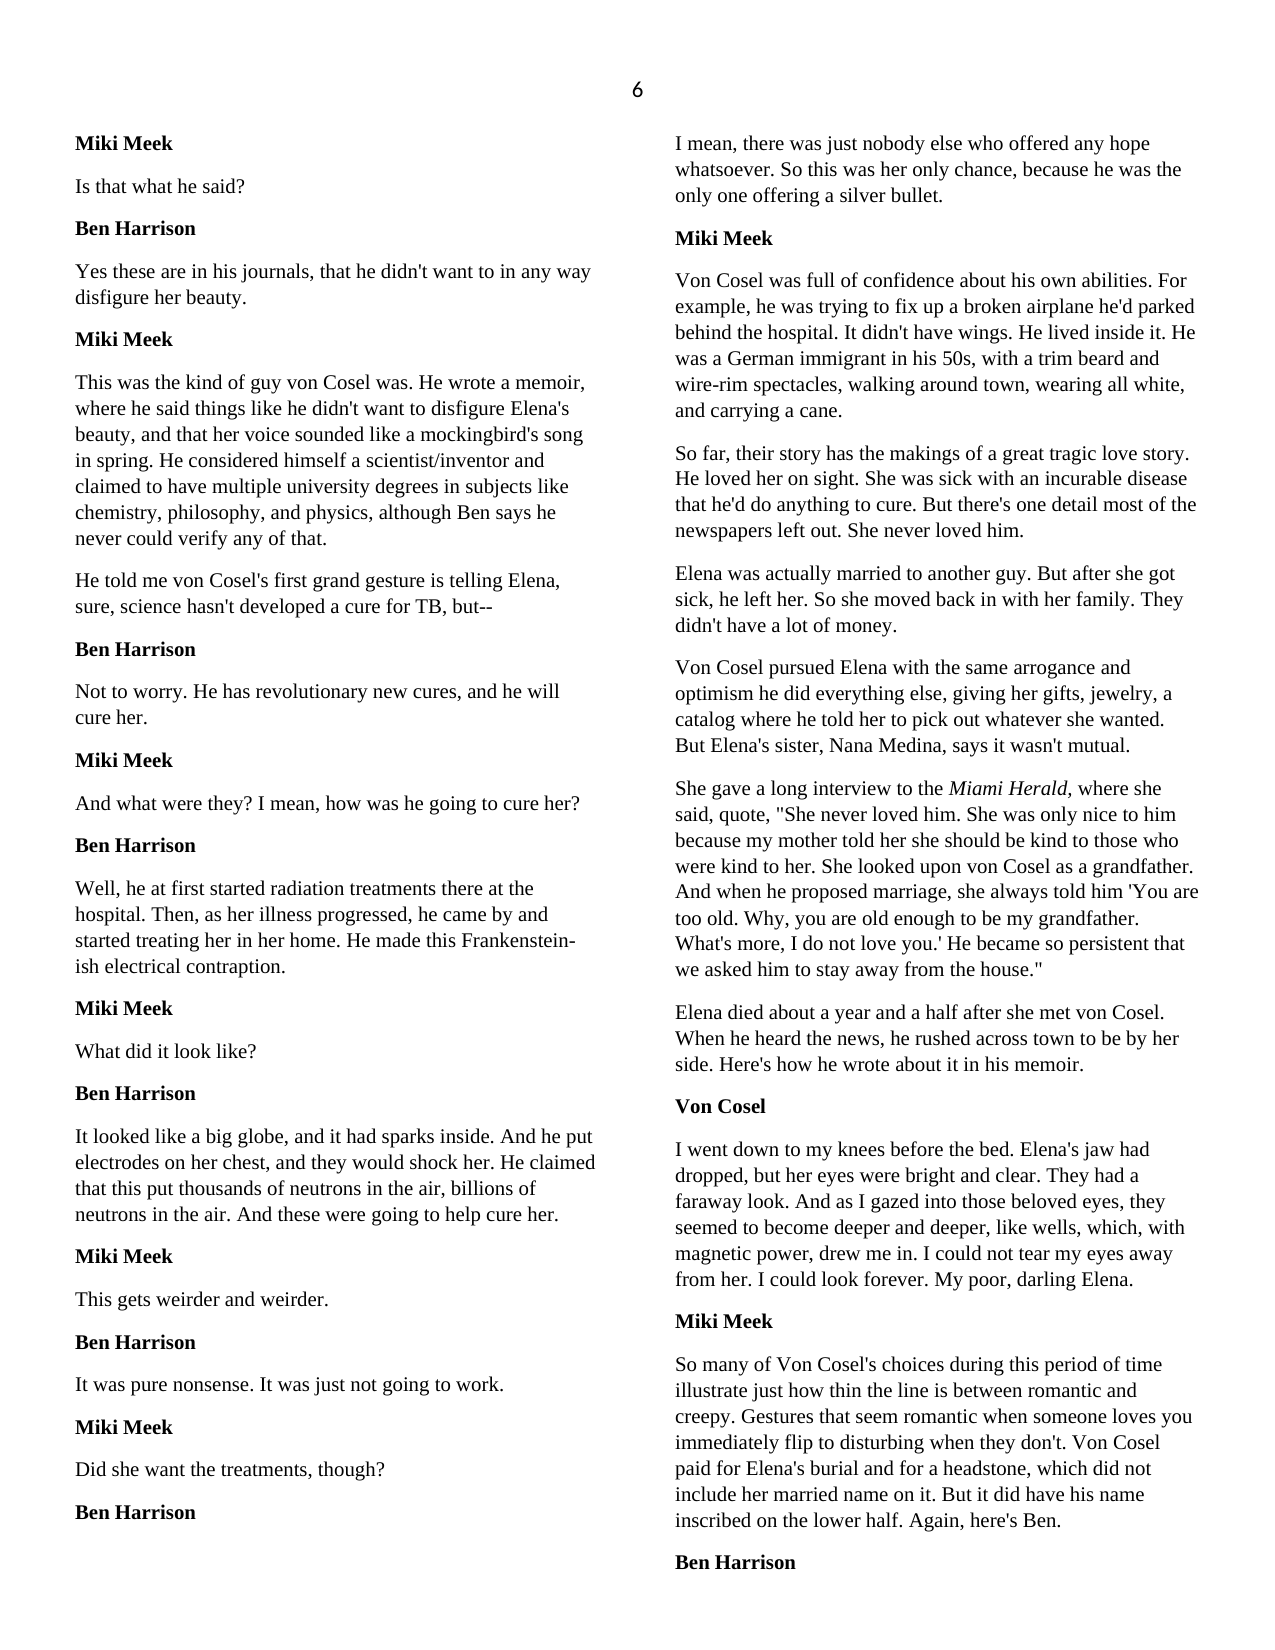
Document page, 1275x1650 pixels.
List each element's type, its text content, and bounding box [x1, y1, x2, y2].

text Miki Meek [675, 1309, 1200, 1333]
text He told me von Cosel's first grand gesture is telling Elena, sure, science hasn't developed a cure for TB, but-- [75, 568, 600, 618]
text Not to worry. He has revolutionary new cures, and he will cure her. [75, 679, 600, 729]
text Von Cosel [675, 1094, 1200, 1118]
text Is that what he said? [75, 174, 600, 198]
text So many of Von Cosel's choices during this period of time illustrate just how thin the line is between romantic and creepy. Gestures that seem romantic when someone loves you immediately flip to disturbing when they don't. Von Cosel paid for Elena's burial and for a headstone, which did not include her married name on it. But it did have his name inscribed on the lower half. Again, here's Ben. [675, 1352, 1200, 1532]
text Ben Harrison [75, 216, 600, 240]
text Miki Meek [75, 996, 600, 1020]
text Miki Meek [75, 131, 600, 155]
text Miki Meek [75, 1244, 600, 1268]
text Miki Meek [675, 226, 1200, 249]
text Ben Harrison [675, 1550, 1200, 1574]
text It looked like a big globe, and it had sparks inside. And he put electrodes on her chest, and they would shock her. He claimed that this put thousands of neutrons in the air, billions of neutrons in the air. And these were going to help cure her. [75, 1124, 600, 1226]
text This gets weirder and weirder. [75, 1287, 600, 1311]
text Von Cosel was full of confidence about his own abilities. For example, he was trying to fix up a broken airplane he'd parked behind the hospital. It didn't have wings. He lived inside it. He was a German immigrant in his 50s, with a trim beard and wire-rim spectacles, walking around town, wearing all white, and carrying a cane. [675, 268, 1200, 422]
text Well, he at first started radiation treatments there at the hospital. Then, as her illness progressed, he came by and started treating her in her home. He made this Frankenstein-ish electrical contraption. [75, 876, 600, 978]
text Ben Harrison [75, 1500, 600, 1524]
text Yes these are in his journals, that he didn't want to in any way disfigure her beauty. [75, 259, 600, 309]
text I mean, there was just nobody else who offered any hope whatsoever. So this was her only chance, because he was the only one offering a silver bullet. [675, 131, 1200, 207]
text Miki Meek [75, 1415, 600, 1439]
text This was the kind of guy von Cosel was. He wrote a memoir, where he said things like he didn't want to disfigure Elena's beauty, and that her voice sounded like a mockingbird's song in spring. He considered himself a scientist/inventor and claimed to have multiple university degrees in subjects like chemistry, philosophy, and physics, although Ben says he never could verify any of that. [75, 370, 600, 550]
text I went down to my knees before the bed. Elena's jaw had dropped, but her eyes were bright and clear. They had a faraway look. And as I gazed into those beloved eyes, they seemed to become deeper and deeper, like wells, which, with magnetic power, drew me in. I could not tear my eyes away from her. I could look forever. My poor, darling Elena. [675, 1137, 1200, 1291]
text Elena died about a year and a half after she met von Cosel. When he heard the news, he rushed across town to be by her side. Here's how he wrote about it in his memoir. [675, 1000, 1200, 1076]
text So far, their story has the makings of a great tragic love story. He loved her on sight. She was sick with an incurable disease that he'd do anything to cure. But there's one detail most of the newspapers left out. She never loved him. [675, 440, 1200, 542]
text Ben Harrison [75, 637, 600, 661]
text Elena was actually married to another guy. But after she got sick, he left her. So she moved back in with her family. They didn't have a lot of money. [675, 561, 1200, 637]
text Ben Harrison [75, 833, 600, 857]
text She gave a long interview to the Miami Herald, where she said, quote, "She never loved him. She was only nice to him because my mother told her she should be kind to those who were kind to her. She looked upon von Cosel as a grandfather. And when he proposed marriage, she always told him 'You are too old. Why, you are old enough to be my grandfather. What's more, I do not love you.' He became so persistent that we asked him to stay away from the house." [675, 776, 1200, 981]
text It was pure nonsense. It was just not going to work. [75, 1372, 600, 1396]
text And what were they? I mean, how was he going to cure her? [75, 791, 600, 814]
text Ben Harrison [75, 1081, 600, 1105]
text What did it look like? [75, 1039, 600, 1063]
text Miki Meek [75, 748, 600, 772]
text Did she want the treatments, though? [75, 1457, 600, 1481]
text Ben Harrison [75, 1329, 600, 1354]
text Von Cosel pursued Elena with the same arrogance and optimism he did everything else, giving her gifts, jewelry, a catalog where he told her to pick out whatever she wanted. But Elena's sister, Nana Medina, says it wasn't mutual. [675, 655, 1200, 757]
text Miki Meek [75, 327, 600, 351]
